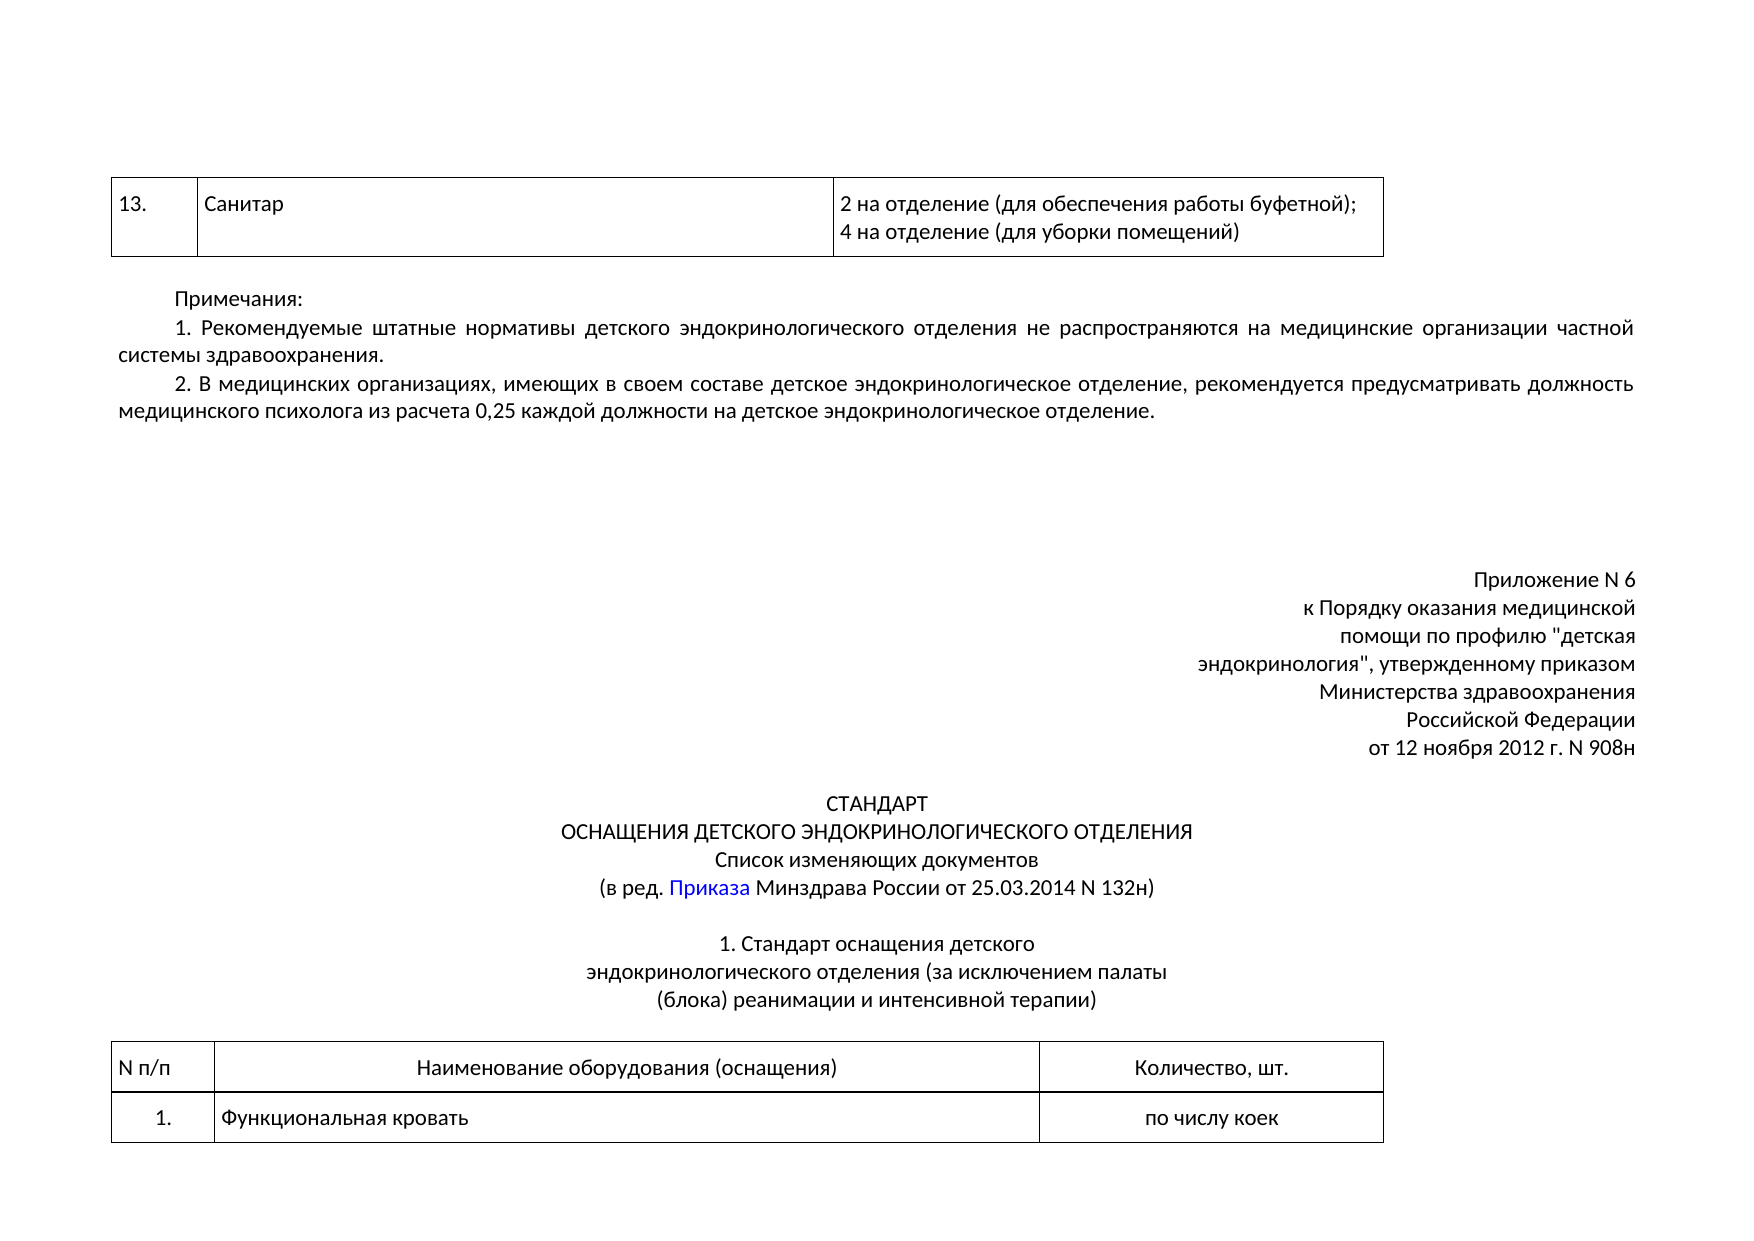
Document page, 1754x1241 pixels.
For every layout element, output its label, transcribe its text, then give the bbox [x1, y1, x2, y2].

text Список изменяющих документов [118, 845, 1636, 873]
table_cell 1. [112, 1093, 214, 1142]
text ОСНАЩЕНИЯ ДЕТСКОГО ЭНДОКРИНОЛОГИЧЕСКОГО ОТДЕЛЕНИЯ [118, 817, 1636, 845]
text 1. Стандарт оснащения детского [118, 929, 1636, 957]
text Примечания: [118, 284, 1636, 313]
text СТАНДАРТ [118, 789, 1636, 817]
text помощи по профилю "детская [118, 621, 1636, 649]
text Приложение N 6 [118, 565, 1636, 593]
text от 12 ноября 2012 г. N 908н [118, 733, 1636, 761]
text к Порядку оказания медицинской [118, 593, 1636, 621]
table_cell Функциональная кровать [215, 1093, 1039, 1142]
table_cell Санитар [198, 178, 833, 256]
table_header Количество, шт. [1040, 1042, 1383, 1091]
text 1. Рекомендуемые штатные нормативы детского эндокринологического отделения не распространяются на медицинские организации частной системы здравоохранения. [118, 313, 1636, 369]
table_header Наименование оборудования (оснащения) [215, 1042, 1039, 1091]
table_cell 13. [112, 178, 197, 256]
text Министерства здравоохранения [118, 677, 1636, 705]
table_cell по числу коек [1040, 1093, 1383, 1142]
text Российской Федерации [118, 705, 1636, 733]
table_cell 2 на отделение (для обеспечения работы буфетной); 4 на отделение (для уборки помещений) [834, 178, 1383, 256]
text эндокринологического отделения (за исключением палаты [118, 957, 1636, 985]
text (в ред. Приказа Минздрава России от 25.03.2014 N 132н) [118, 873, 1636, 901]
text 2. В медицинских организациях, имеющих в своем составе детское эндокринологическое отделение, рекомендуется предусматривать должность медицинского психолога из расчета 0,25 каждой должности на детское эндокринологическое отделение. [118, 369, 1636, 425]
table_header N п/п [112, 1042, 214, 1091]
text (блока) реанимации и интенсивной терапии) [118, 985, 1636, 1013]
text эндокринология", утвержденному приказом [118, 649, 1636, 677]
